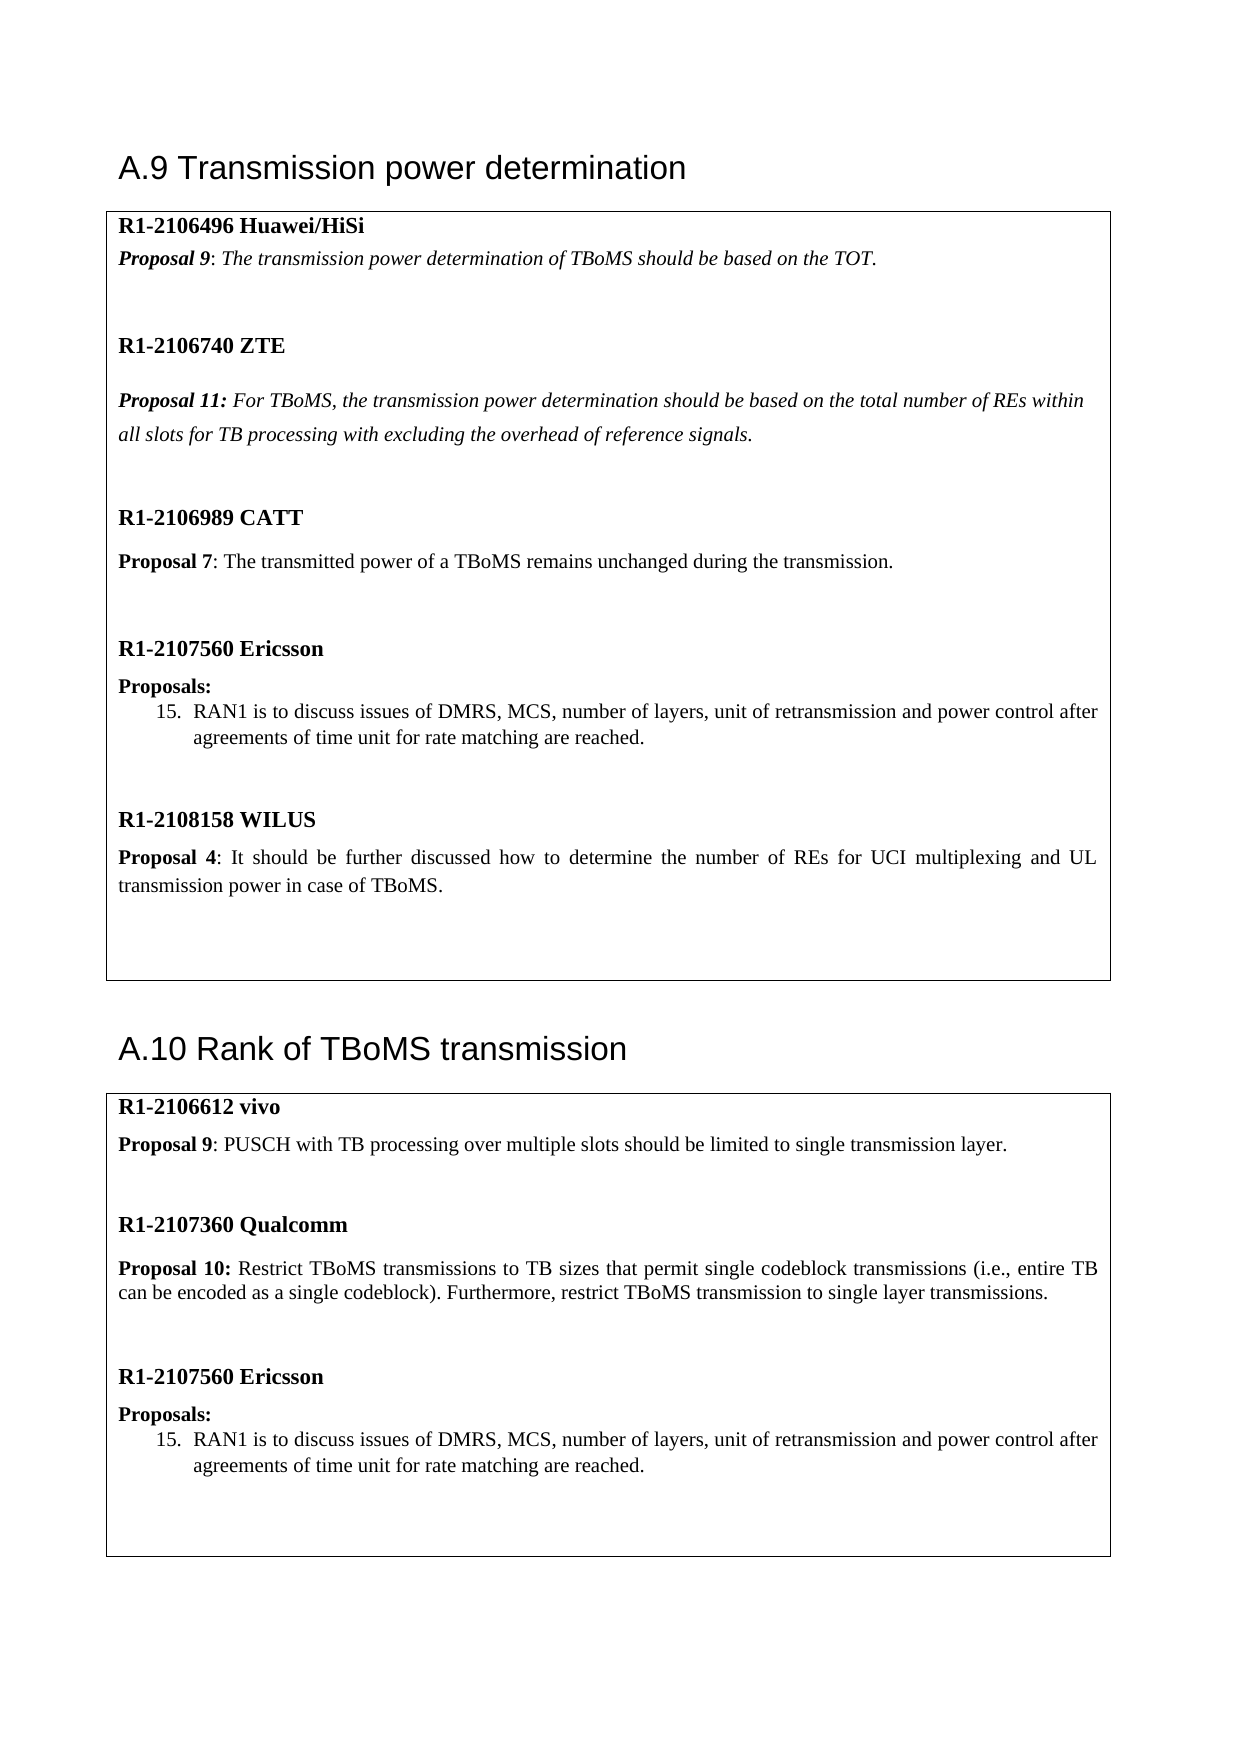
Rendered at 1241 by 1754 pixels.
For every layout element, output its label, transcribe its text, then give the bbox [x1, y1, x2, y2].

subtitle A.10 Rank of TBoMS transmission [118, 1029, 1122, 1067]
table_header R1-2106612 vivo Proposal 9: PUSCH with TB processing over multiple slots should be limited to single transmission layer. R1-2107360 Qualcomm Proposal 10: Restrict TBoMS transmissions to TB sizes that permit single codeblock transmissions (i.e., entire TB can be encoded as a single codeblock). Furthermore, restrict TBoMS transmission to single layer transmissions. R1-2107560 Ericsson Proposals: RAN1 is to discuss issues of DMRS, MCS, number of layers, unit of retransmission and power control after agreements of time unit for rate matching are reached. [107, 1094, 1110, 1556]
table_header R1-2106496 Huawei/HiSi Proposal 9: The transmission power determination of TBoMS should be based on the TOT. R1-2106740 ZTE Proposal 11: For TBoMS, the transmission power determination should be based on the total number of REs within all slots for TB processing with excluding the overhead of reference signals. R1-2106989 CATT Proposal 7: The transmitted power of a TBoMS remains unchanged during the transmission. R1-2107560 Ericsson Proposals: RAN1 is to discuss issues of DMRS, MCS, number of layers, unit of retransmission and power control after agreements of time unit for rate matching are reached. R1-2108158 WILUS Proposal 4: It should be further discussed how to determine the number of REs for UCI multiplexing and UL transmission power in case of TBoMS. [107, 212, 1110, 980]
subtitle A.9 Transmission power determination [118, 148, 1122, 186]
